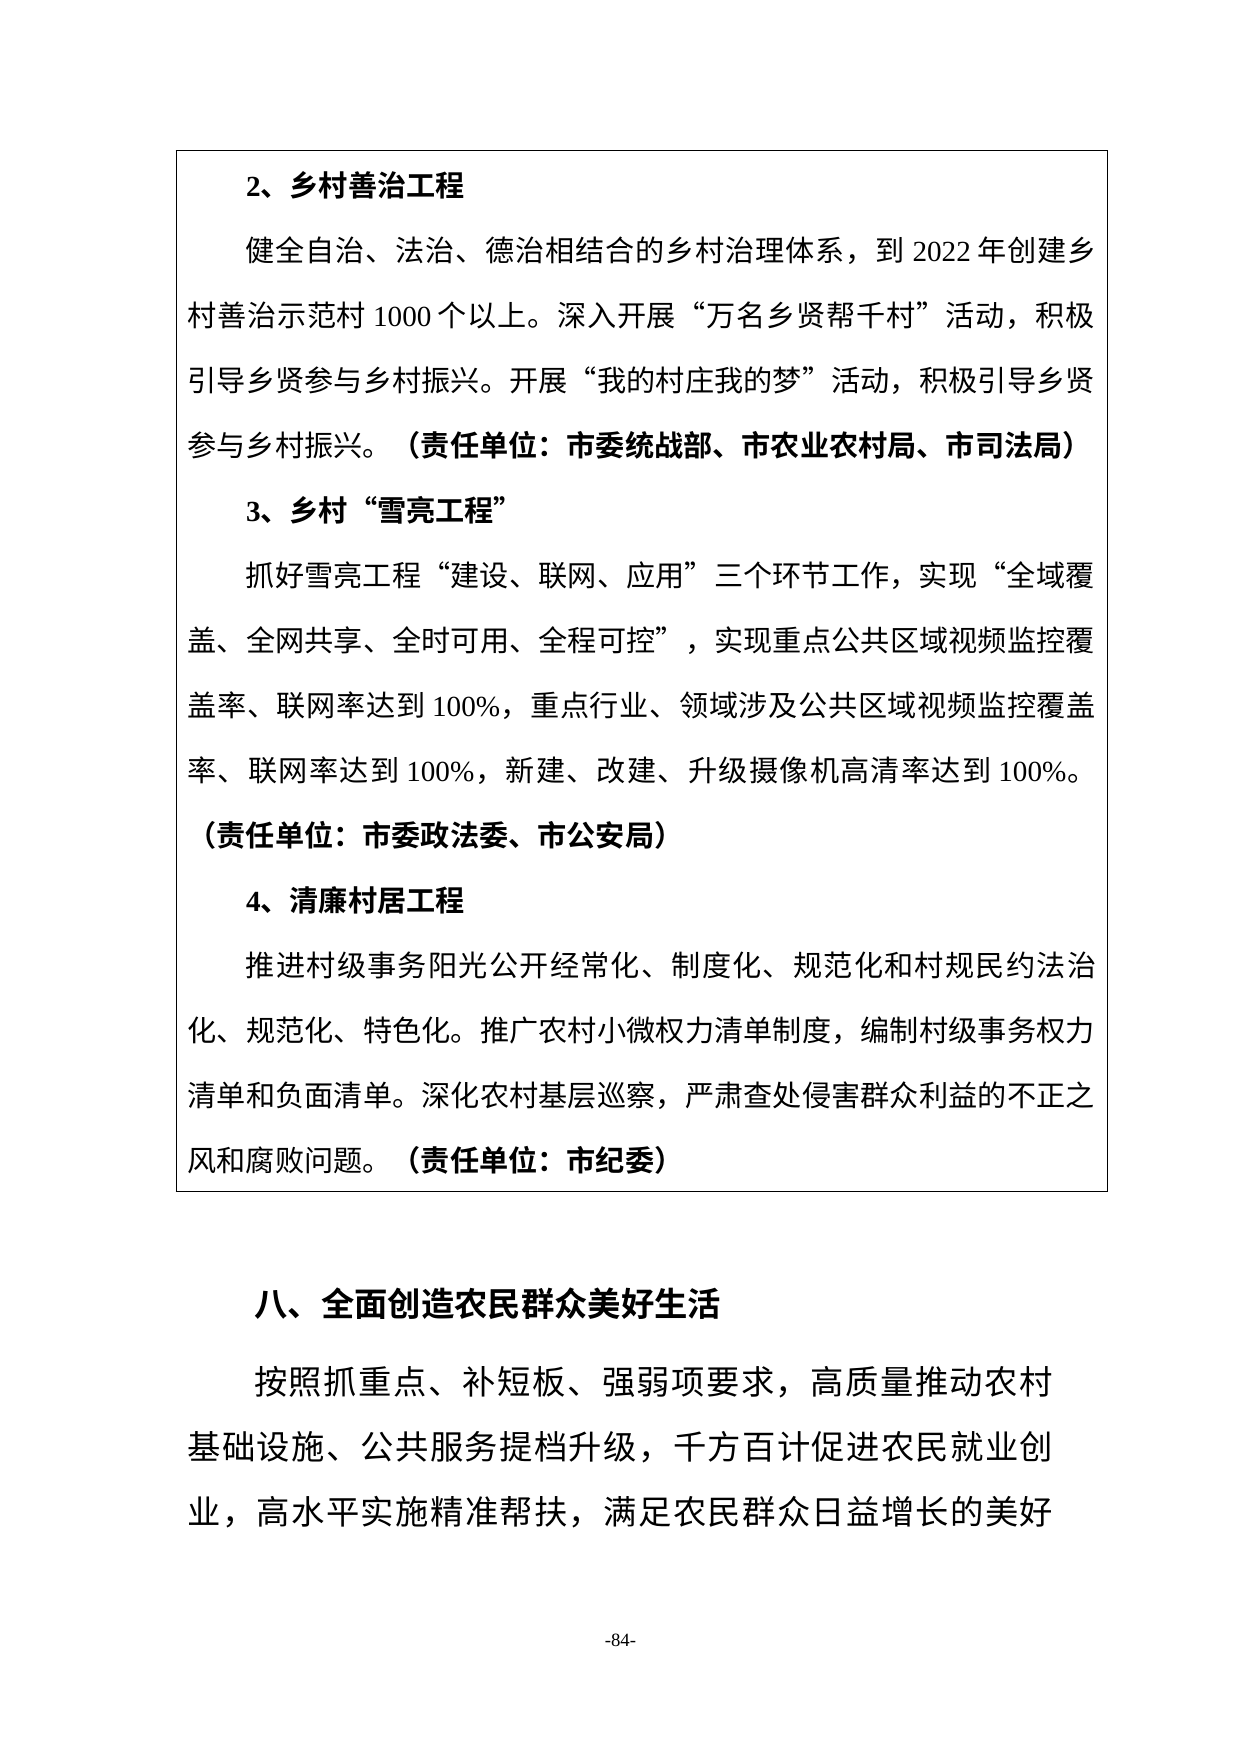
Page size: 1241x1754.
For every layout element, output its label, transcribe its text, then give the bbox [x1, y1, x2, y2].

text 八、全面创造农民群众美好生活 [187, 1269, 1053, 1334]
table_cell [177, 151, 1107, 1191]
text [187, 1347, 1053, 1542]
